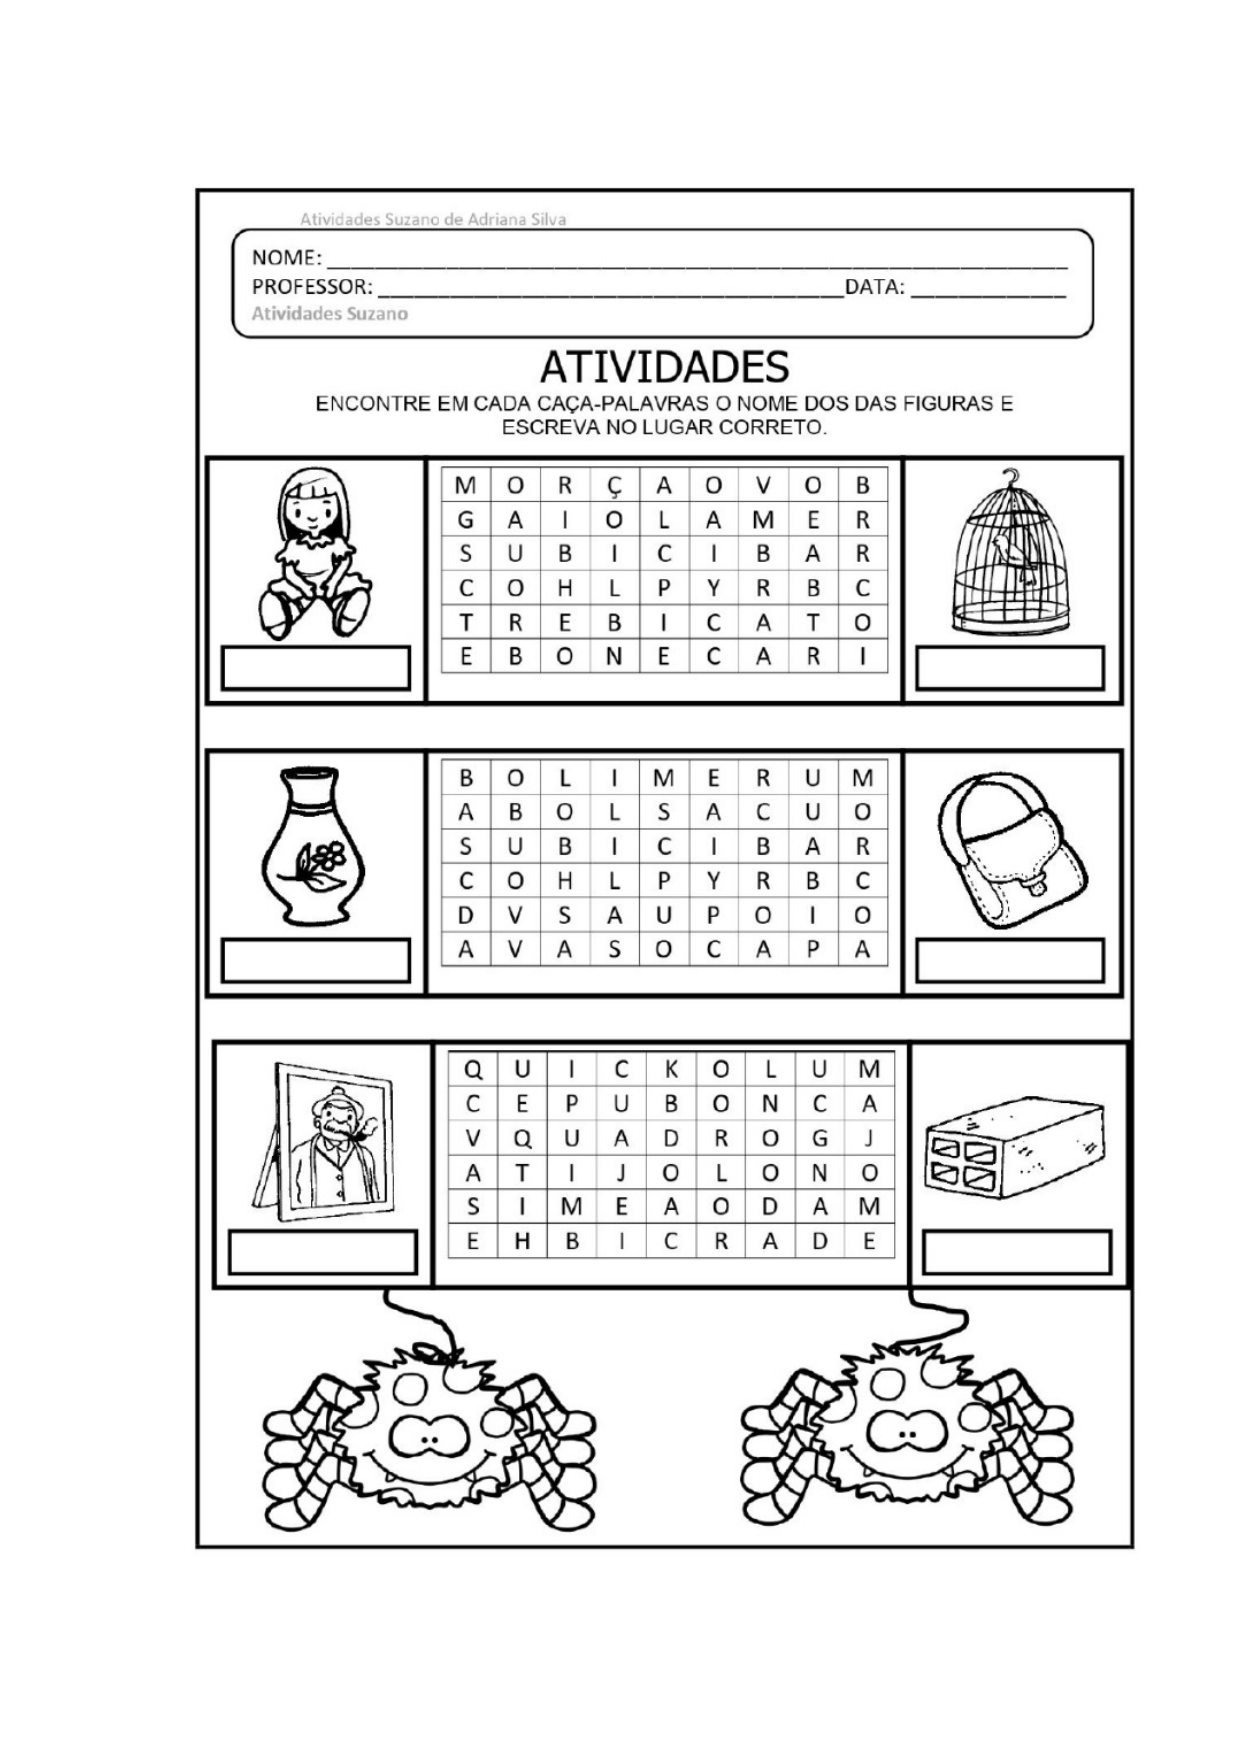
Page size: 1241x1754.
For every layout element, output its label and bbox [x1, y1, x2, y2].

picture [118, 147, 1222, 1607]
